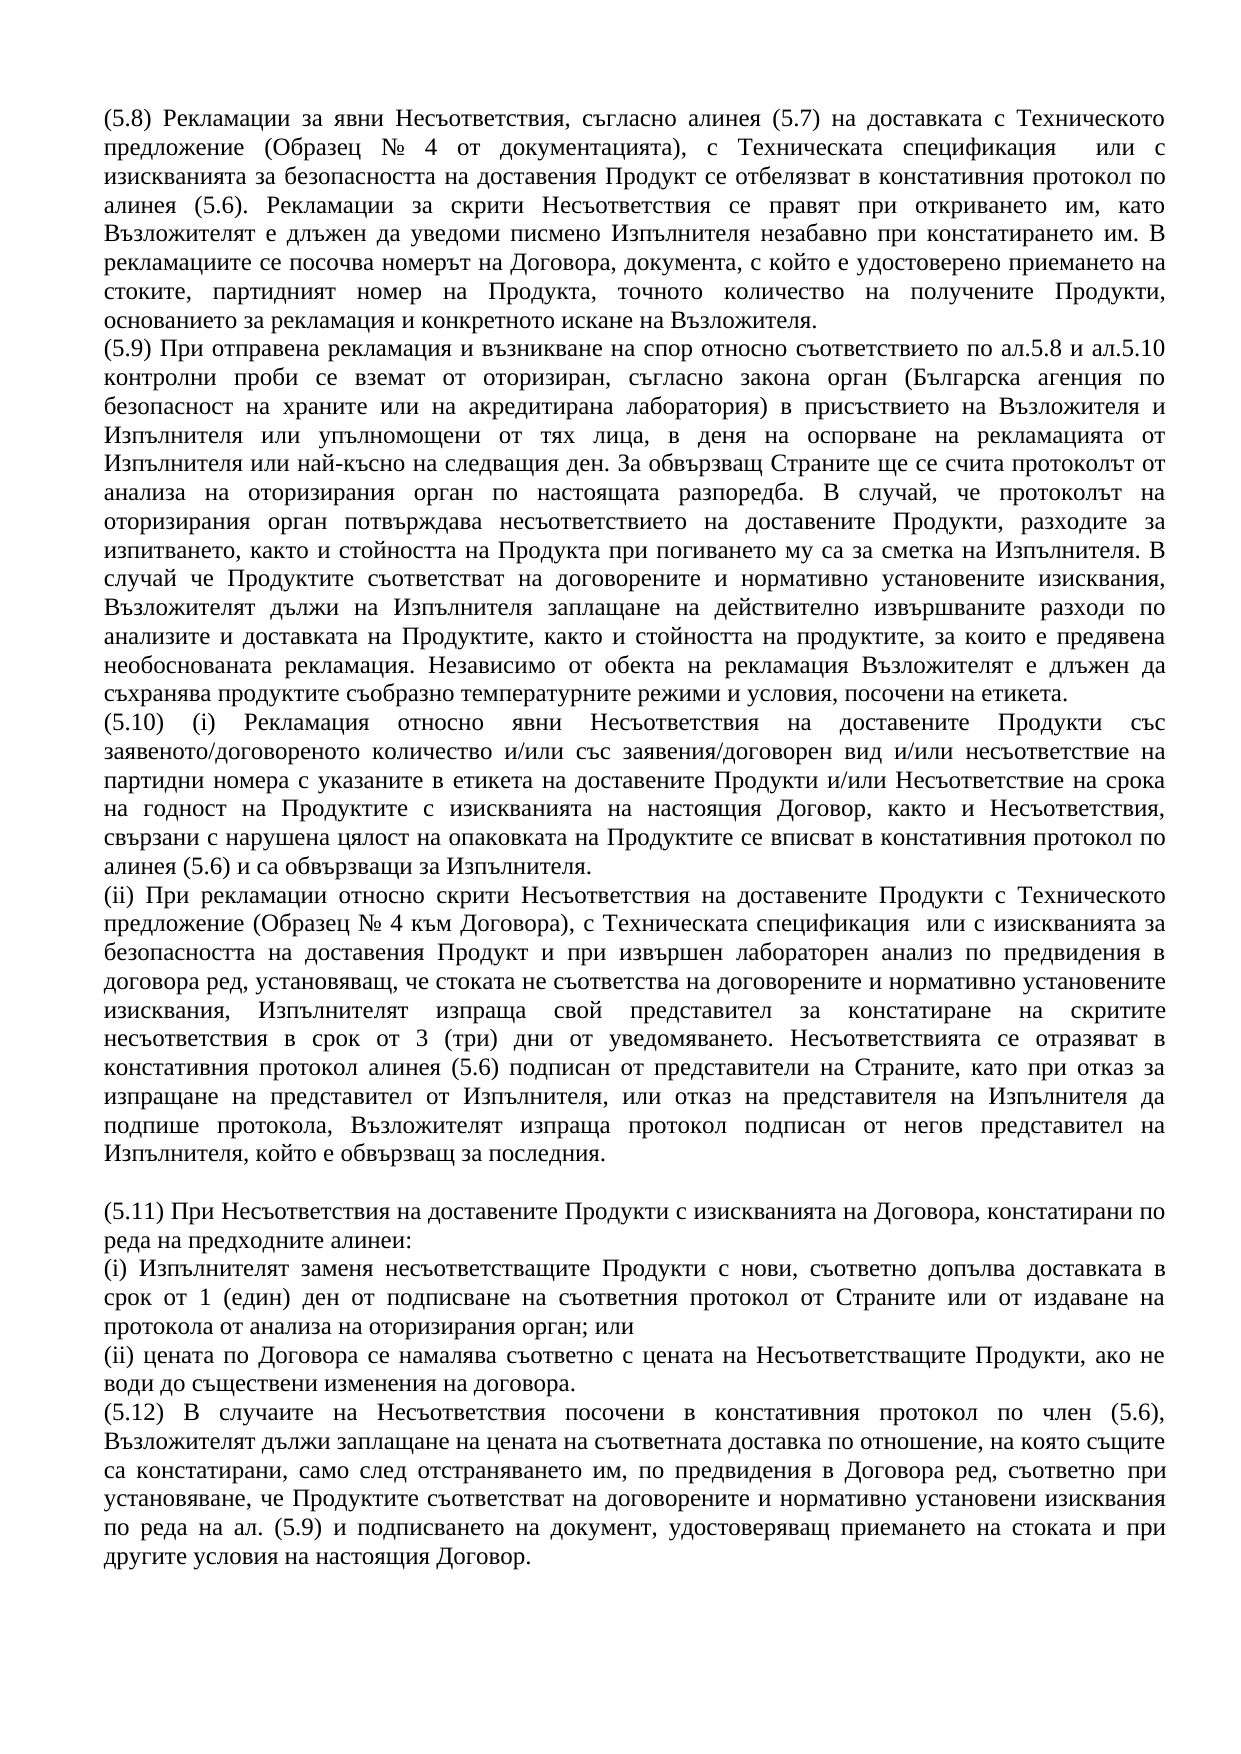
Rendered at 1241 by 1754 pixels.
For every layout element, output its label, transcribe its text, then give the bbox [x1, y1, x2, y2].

text (5.8) Рекламации за явни Несъответствия, съгласно алинея (5.7) на доставката с Техническото предложение (Образец № 4 от документацията), с Техническата спецификация или с изискванията за безопасността на доставения Продукт се отбелязват в констативния протокол по алинея (5.6). Рекламации за скрити Несъответствия се правят при откриването им, като Възложителят е длъжен да уведоми писмено Изпълнителя незабавно при констатирането им. В рекламациите се посочва номерът на Договора, документа, с който е удостоверено приемането на стоките, партидният номер на Продукта, точното количество на получените Продукти, основанието за рекламация и конкретното искане на Възложителя. [103, 103, 1167, 333]
text (5.11) При Несъответствия на доставените Продукти с изискванията на Договора, констатирани по реда на предходните алинеи: [103, 1196, 1167, 1253]
text (5.12) В случаите на Несъответствия посочени в констативния протокол по член (5.6), Възложителят дължи заплащане на цената на съответната доставка по отношение, на която същите са констатирани, само след отстраняването им, по предвидения в Договора ред, съответно при установяване, че Продуктите съответстват на договорените и нормативно установени изисквания по реда на ал. (5.9) и подписването на документ, удостоверяващ приемането на стоката и при другите условия на настоящия Договор. [103, 1397, 1167, 1570]
text (i) Изпълнителят заменя несъответстващите Продукти с нови, съответно допълва доставката в срок от 1 (един) ден от подписване на съответния протокол от Страните или от издаване на протокола от анализа на оторизирания орган; или [103, 1253, 1167, 1340]
text (ii) цената по Договора се намалява съответно с цената на Несъответстващите Продукти, ако не води до съществени изменения на договора. [103, 1340, 1167, 1397]
text (5.10) (i) Рекламация относно явни Несъответствия на доставените Продукти със заявеното/договореното количество и/или със заявения/договорен вид и/или несъответствие на партидни номера с указаните в етикета на доставените Продукти и/или Несъответствие на срока на годност на Продуктите с изискванията на настоящия Договор, както и Несъответствия, свързани с нарушена цялост на опаковката на Продуктите се вписват в констативния протокол по алинея (5.6) и са обвързващи за Изпълнителя. [103, 707, 1167, 880]
text (5.9) При отправена рекламация и възникване на спор относно съответствието по ал.5.8 и ал.5.10 контролни проби се вземат от оторизиран, съгласно закона орган (Българска агенция по безопасност на храните или на акредитирана лаборатория) в присъствието на Възложителя и Изпълнителя или упълномощени от тях лица, в деня на оспорване на рекламацията от Изпълнителя или най-късно на следващия ден. За обвързващ Страните ще се счита протоколът от анализа на оторизирания орган по настоящата разпоредба. В случай, че протоколът на оторизирания орган потвърждава несъответствието на доставените Продукти, разходите за изпитването, както и стойността на Продукта при погиването му са за сметка на Изпълнителя. В случай че Продуктите съответстват на договорените и нормативно установените изисквания, Възложителят дължи на Изпълнителя заплащане на действително извършваните разходи по анализите и доставката на Продуктите, както и стойността на продуктите, за които е предявена необоснованата рекламация. Независимо от обекта на рекламация Възложителят е длъжен да съхранява продуктите съобразно температурните режими и условия, посочени на етикета. [103, 333, 1167, 707]
text (ii) При рекламации относно скрити Несъответствия на доставените Продукти с Техническото предложение (Образец № 4 към Договора), с Техническата спецификация или с изискванията за безопасността на доставения Продукт и при извършен лабораторен анализ по предвидения в договора ред, установяващ, че стоката не съответства на договорените и нормативно установените изисквания, Изпълнителят изпраща свой представител за констатиране на скритите несъответствия в срок от 3 (три) дни от уведомяването. Несъответствията се отразяват в констативния протокол алинея (5.6) подписан от представители на Страните, като при отказ за изпращане на представител от Изпълнителя, или отказ на представителя на Изпълнителя да подпише протокола, Възложителят изпраща протокол подписан от негов представител на Изпълнителя, който е обвързващ за последния. [103, 880, 1167, 1167]
